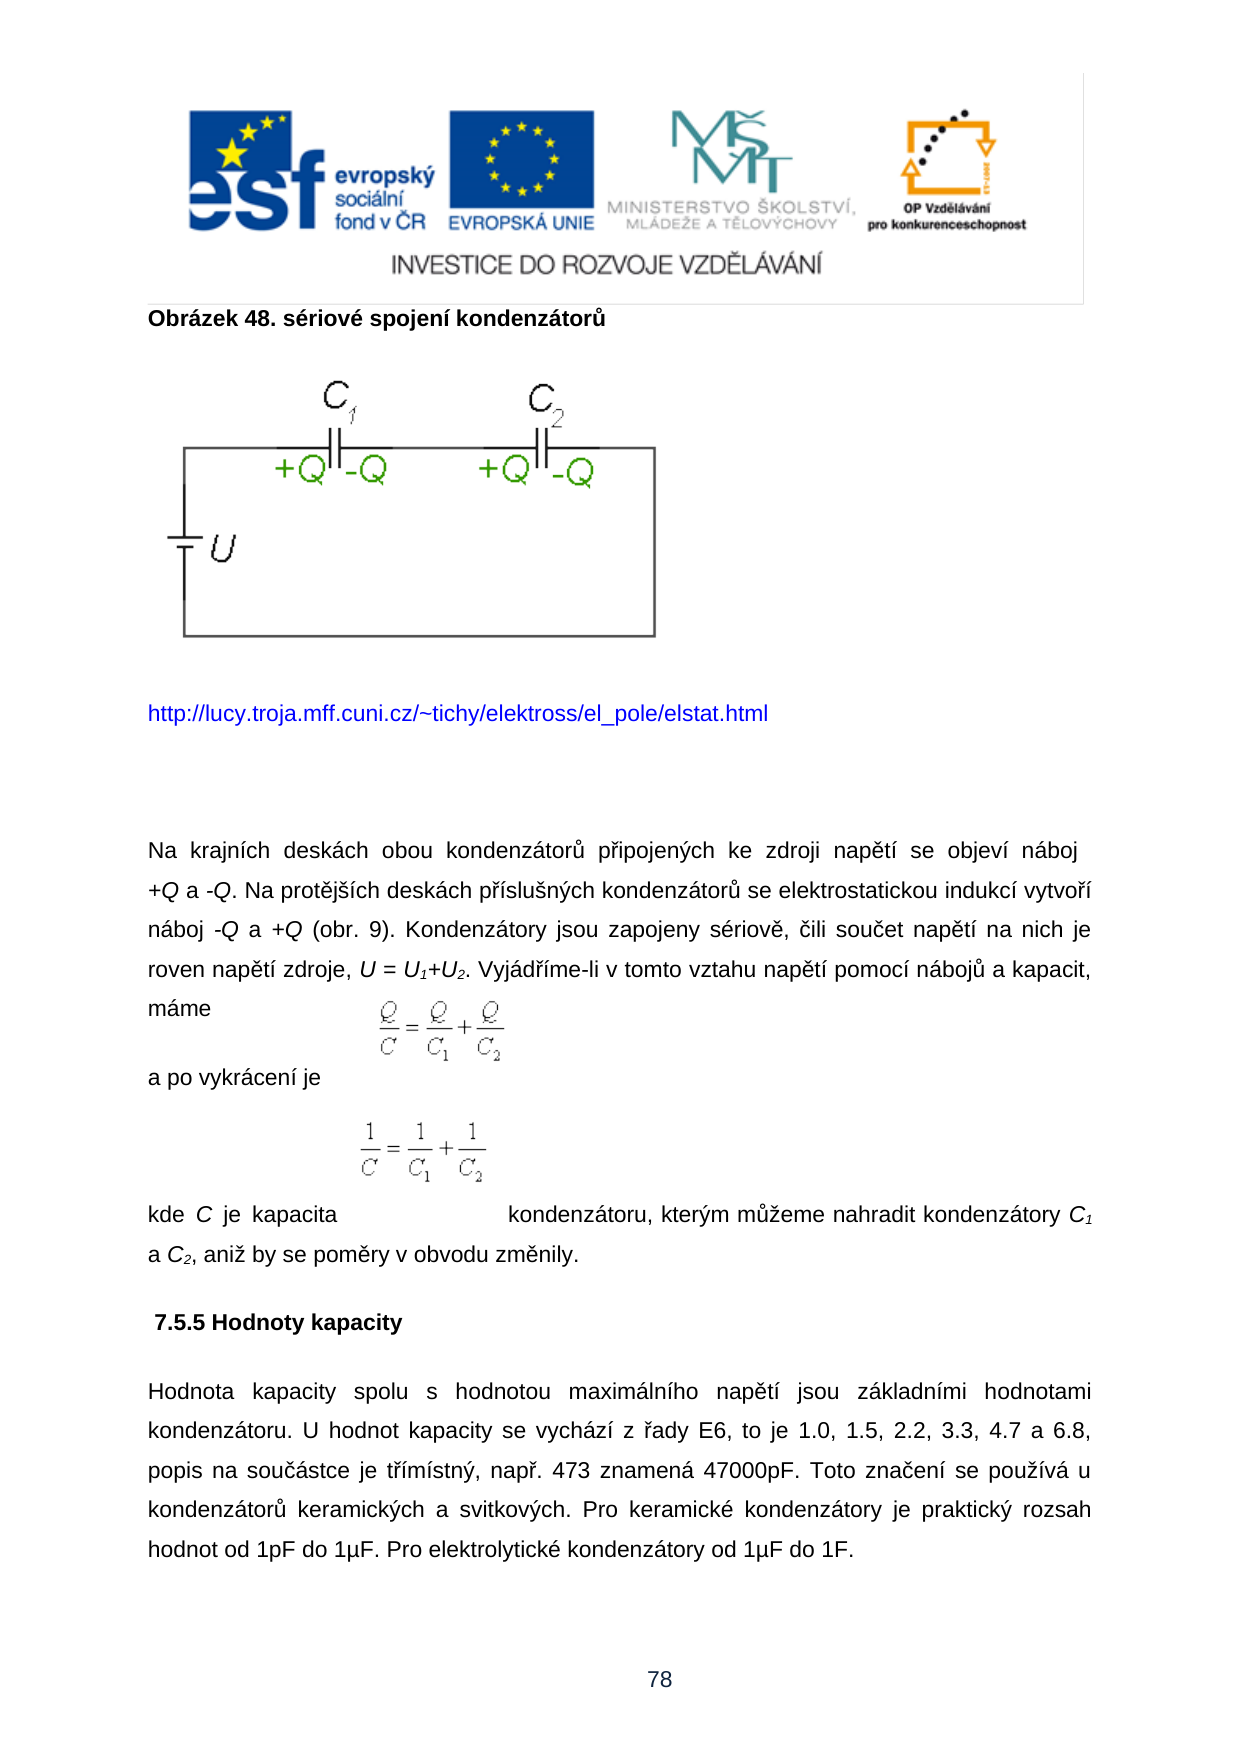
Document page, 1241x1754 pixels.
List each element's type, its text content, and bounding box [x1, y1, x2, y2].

picture [147, 73, 1087, 306]
text kde C je kapacita kondenzátoru, kterým můžeme nahradit kondenzátory C1 a C2, aniž by se poměry v obvodu změnily. [148, 1201, 1092, 1267]
text a po vykrácení je [148, 1064, 1092, 1090]
picture [375, 995, 510, 1064]
text Na krajních deskách obou kondenzátorů připojených ke zdroji napětí se objeví náboj +Q a -Q. Na protějších deskách příslušných kondenzátorů se elektrostatickou indukcí vytvoří náboj -Q a +Q (obr. 9). Kondenzátory jsou zapojeny sériově, čili součet napětí na nich je roven napětí zdroje, U = U1+U2. Vyjádříme-li v tomto vztahu napětí pomocí nábojů a kapacit, máme [148, 837, 1092, 1022]
text Hodnota kapacity spolu s hodnotou maximálního napětí jsou základními hodnotami kondenzátoru. U hodnot kapacity se vychází z řady E6, to je 1.0, 1.5, 2.2, 3.3, 4.7 a 6.8, popis na součástce je třímístný, např. 473 znamená 47000pF. Toto značení se používá u kondenzátorů keramických a svitkových. Pro keramické kondenzátory je praktický rozsah hodnot od 1pF do 1µF. Pro elektrolytické kondenzátory od 1µF do 1F. [148, 1378, 1092, 1562]
subtitle Obrázek 48. sériové spojení kondenzátorů [148, 305, 1092, 331]
text http://lucy.troja.mff.cuni.cz/~tichy/elektross/el_pole/elstat.html [148, 700, 1092, 726]
picture [147, 373, 693, 657]
picture [356, 1116, 491, 1186]
subtitle 7.5.5 Hodnoty kapacity [148, 1309, 1092, 1336]
